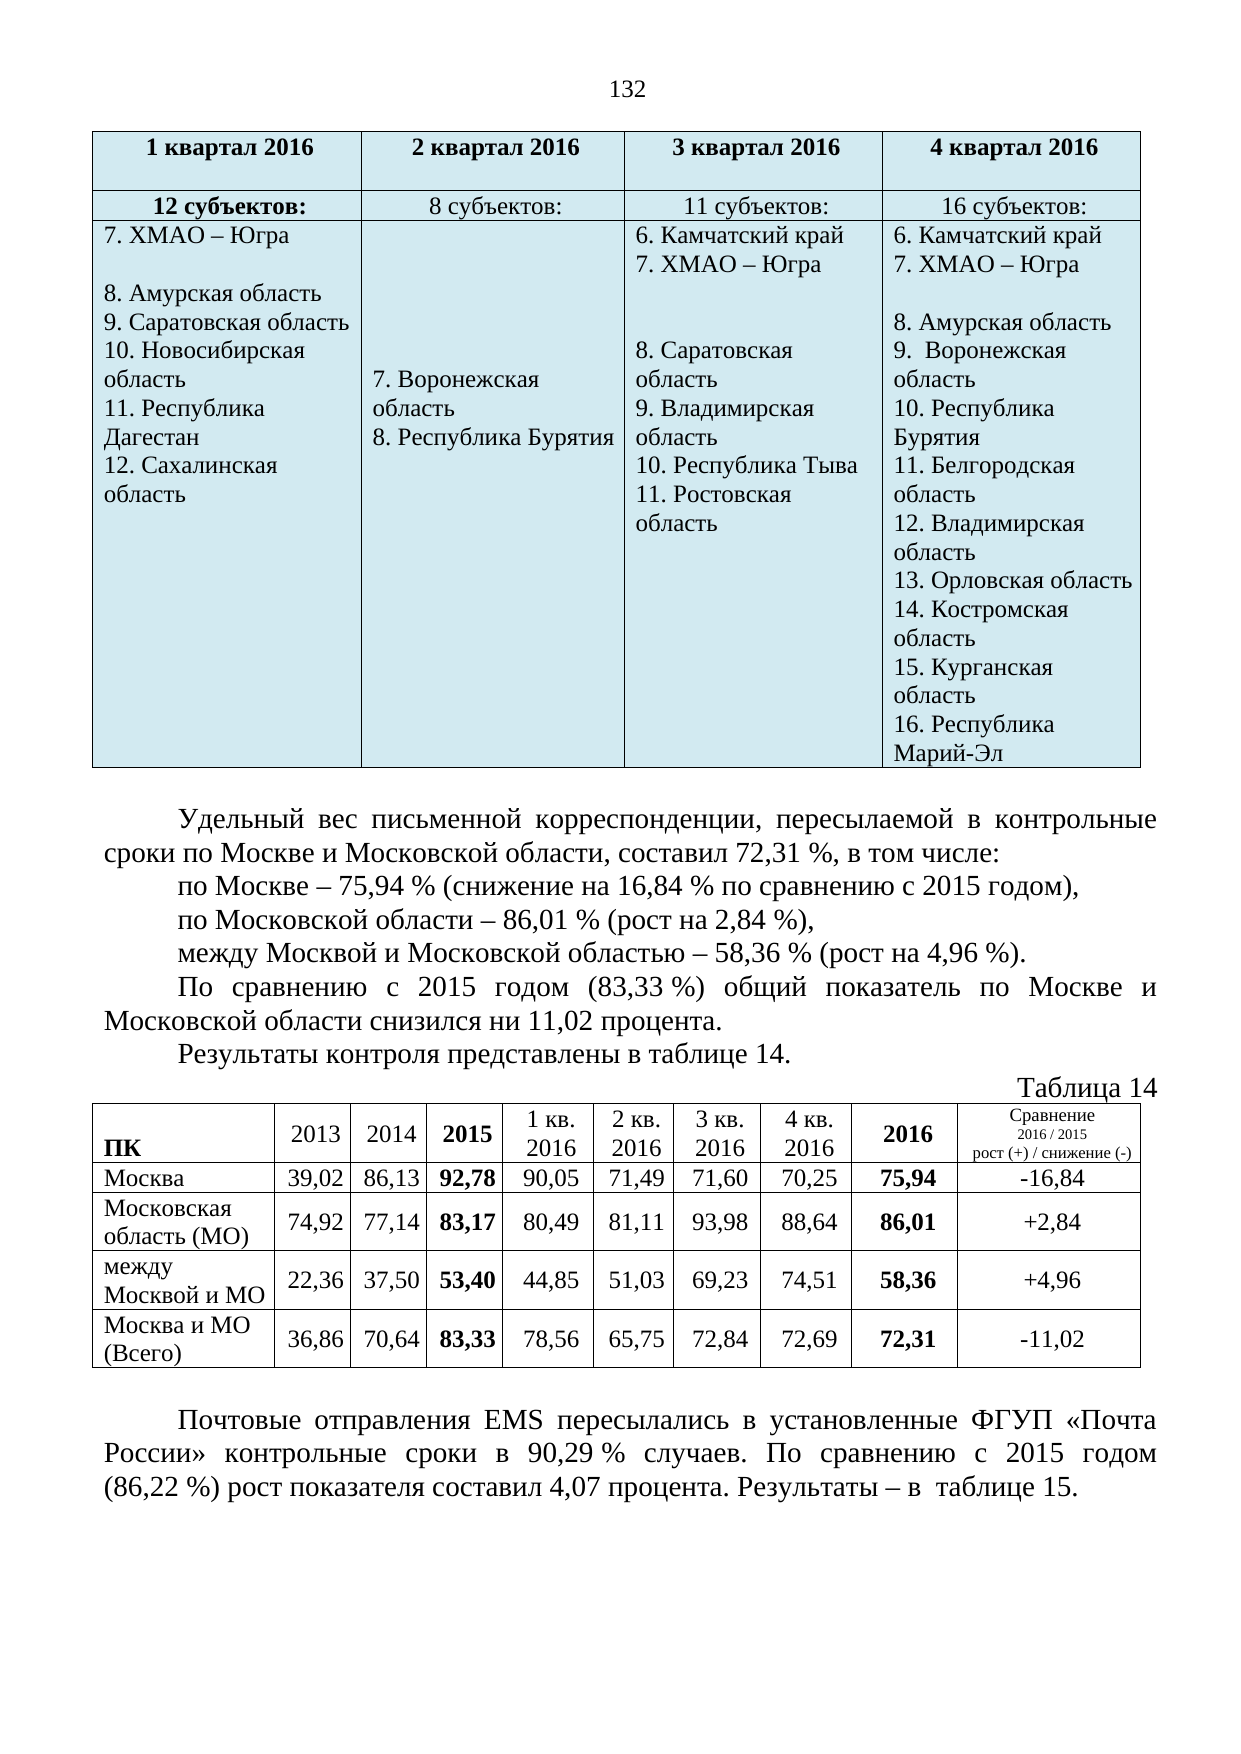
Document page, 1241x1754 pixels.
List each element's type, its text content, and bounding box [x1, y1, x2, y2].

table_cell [625, 221, 882, 767]
table_cell 39,02 [275, 1163, 350, 1192]
table_cell 75,94 [852, 1163, 957, 1192]
table_cell 93,98 [674, 1193, 760, 1250]
table_cell 78,56 [503, 1310, 593, 1367]
table_cell 11 субъектов: [625, 191, 882, 219]
table_cell 8 субъектов: [362, 191, 624, 219]
text Результаты контроля представлены в таблице 14. [103, 1036, 1158, 1070]
table_cell 80,49 [503, 1193, 593, 1250]
table_header 4 квартал 2016 [883, 132, 1140, 190]
table_cell 37,50 [351, 1251, 426, 1309]
table_header ПК [93, 1104, 274, 1162]
text Почтовые отправления EMS пересылались в установленные ФГУП «Почта России» контрольные сроки в 90,29 % случаев. По сравнению с 2015 годом (86,22 %) рост показателя составил 4,07 процента. Результаты – в таблице 15. [103, 1402, 1158, 1502]
text Удельный вес письменной корреспонденции, пересылаемой в контрольные сроки по Москве и Московской области, составил 72,31 %, в том числе: [103, 801, 1158, 868]
table_header 1 квартал 2016 [93, 132, 361, 190]
table_cell 72,69 [761, 1310, 851, 1367]
table_cell +2,84 [958, 1193, 1140, 1250]
table_cell 58,36 [852, 1251, 957, 1309]
table_cell 74,92 [275, 1193, 350, 1250]
table_cell 51,03 [594, 1251, 673, 1309]
table_cell 53,40 [427, 1251, 502, 1309]
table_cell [93, 221, 361, 767]
table_header 2013 [275, 1104, 350, 1162]
table_header 2015 [427, 1104, 502, 1162]
table_cell 71,49 [594, 1163, 673, 1192]
text Таблица 14 [767, 1070, 1158, 1103]
table_cell Москва и МО (Всего) [93, 1310, 274, 1367]
table_cell Москва [93, 1163, 274, 1192]
table_cell 65,75 [594, 1310, 673, 1367]
table_cell -11,02 [958, 1310, 1140, 1367]
table_cell 44,85 [503, 1251, 593, 1309]
table_cell 81,11 [594, 1193, 673, 1250]
text по Московской области – 86,01 % (рост на 2,84 %), [103, 902, 1158, 936]
text между Москвой и Московской областью – 58,36 % (рост на 4,96 %). [103, 936, 1158, 969]
table_header 2 кв. 2016 [594, 1104, 673, 1162]
table_cell 86,01 [852, 1193, 957, 1250]
table_header 3 квартал 2016 [625, 132, 882, 190]
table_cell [883, 221, 1140, 767]
table_cell 83,17 [427, 1193, 502, 1250]
text по Москве – 75,94 % (снижение на 16,84 % по сравнению с 2015 годом), [103, 868, 1158, 902]
table_cell 16 субъектов: [883, 191, 1140, 219]
table_header 1 кв. 2016 [503, 1104, 593, 1162]
table_cell Московская область (МО) [93, 1193, 274, 1250]
table_cell 72,84 [674, 1310, 760, 1367]
table_cell 92,78 [427, 1163, 502, 1192]
table_cell 83,33 [427, 1310, 502, 1367]
table_cell 70,64 [351, 1310, 426, 1367]
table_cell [362, 221, 624, 767]
table_header Сравнение 2016 / 2015 рост (+) / снижение (-) [958, 1104, 1140, 1162]
table_header 4 кв. 2016 [761, 1104, 851, 1162]
table_cell 12 субъектов: [93, 191, 361, 219]
table_cell между Москвой и МО [93, 1251, 274, 1309]
table_cell 72,31 [852, 1310, 957, 1367]
table_cell -16,84 [958, 1163, 1140, 1192]
table_cell 70,25 [761, 1163, 851, 1192]
table_cell 77,14 [351, 1193, 426, 1250]
table_cell 88,64 [761, 1193, 851, 1250]
table_cell 71,60 [674, 1163, 760, 1192]
table_cell 69,23 [674, 1251, 760, 1309]
table_cell 74,51 [761, 1251, 851, 1309]
table_cell 22,36 [275, 1251, 350, 1309]
text По сравнению с 2015 годом (83,33 %) общий показатель по Москве и Московской области снизился ни 11,02 процента. [103, 969, 1158, 1036]
table_cell 90,05 [503, 1163, 593, 1192]
table_cell 36,86 [275, 1310, 350, 1367]
table_cell +4,96 [958, 1251, 1140, 1309]
table_cell 86,13 [351, 1163, 426, 1192]
table_header 2016 [852, 1104, 957, 1162]
table_header 2 квартал 2016 [362, 132, 624, 190]
table_header 2014 [351, 1104, 426, 1162]
table_header 3 кв. 2016 [674, 1104, 760, 1162]
